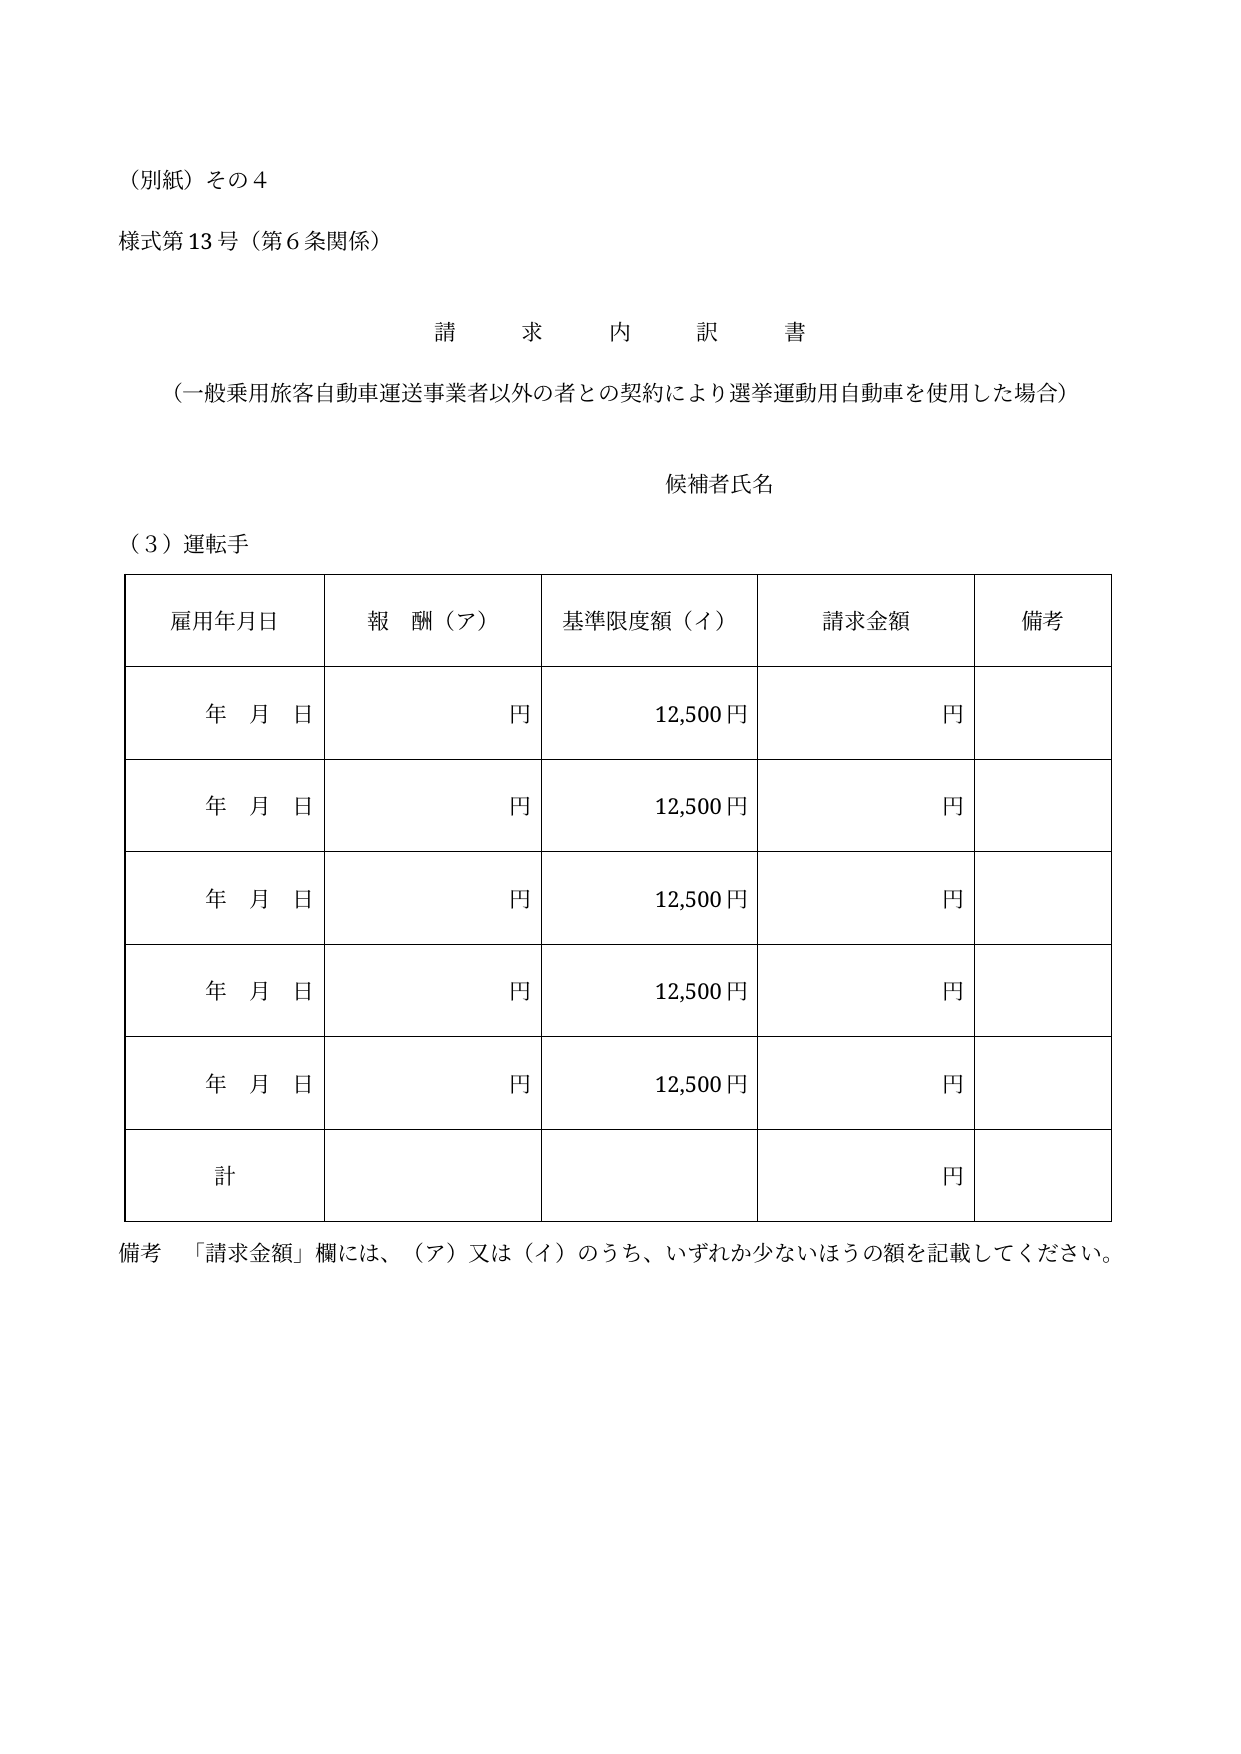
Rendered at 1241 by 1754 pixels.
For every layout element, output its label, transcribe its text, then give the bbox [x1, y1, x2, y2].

table_header 基準限度額（イ） [542, 575, 757, 666]
table_header 雇用年月日 [126, 575, 324, 666]
table_cell 円 [325, 1037, 541, 1128]
text 請 求 内 訳 書 [118, 301, 1122, 361]
text 候補者氏名 [162, 452, 1122, 513]
table_cell 円 [325, 852, 541, 943]
table_cell 12,500円 [542, 945, 757, 1036]
text （別紙）その４ [118, 149, 1122, 210]
table_cell [975, 1037, 1111, 1128]
table_cell 円 [325, 760, 541, 851]
table_header 請求金額 [758, 575, 974, 666]
table_cell 円 [758, 1037, 974, 1128]
table_cell 年 月 日 [126, 1037, 324, 1128]
table_cell 円 [325, 667, 541, 758]
table_cell 円 [758, 667, 974, 758]
table_cell 円 [325, 945, 541, 1036]
table_cell 年 月 日 [126, 945, 324, 1036]
table_cell 12,500円 [542, 760, 757, 851]
text （３）運転手 [118, 513, 1122, 573]
table_cell 円 [758, 760, 974, 851]
table_cell 12,500円 [542, 1037, 757, 1128]
text 様式第13号（第６条関係） [118, 210, 1122, 270]
table_cell [975, 852, 1111, 943]
text 備考 「請求金額」欄には、（ア）又は（イ）のうち、いずれか少ないほうの額を記載してください。 [118, 1222, 1122, 1283]
table_cell [975, 945, 1111, 1036]
table_cell 円 [758, 852, 974, 943]
table_cell 円 [758, 1130, 974, 1221]
table_cell 年 月 日 [126, 760, 324, 851]
text （一般乗用旅客自動車運送事業者以外の者との契約により選挙運動用自動車を使用した場合） [118, 361, 1122, 422]
table_cell [542, 1130, 757, 1221]
table_header 報 酬（ア） [325, 575, 541, 666]
table_cell 12,500円 [542, 852, 757, 943]
table_cell 円 [758, 945, 974, 1036]
table_cell 計 [126, 1130, 324, 1221]
table_cell 年 月 日 [126, 667, 324, 758]
table_cell [325, 1130, 541, 1221]
table_cell [975, 760, 1111, 851]
table_header 備考 [975, 575, 1111, 666]
table_cell [975, 667, 1111, 758]
table_cell 12,500円 [542, 667, 757, 758]
table_cell 年 月 日 [126, 852, 324, 943]
table_cell [975, 1130, 1111, 1221]
